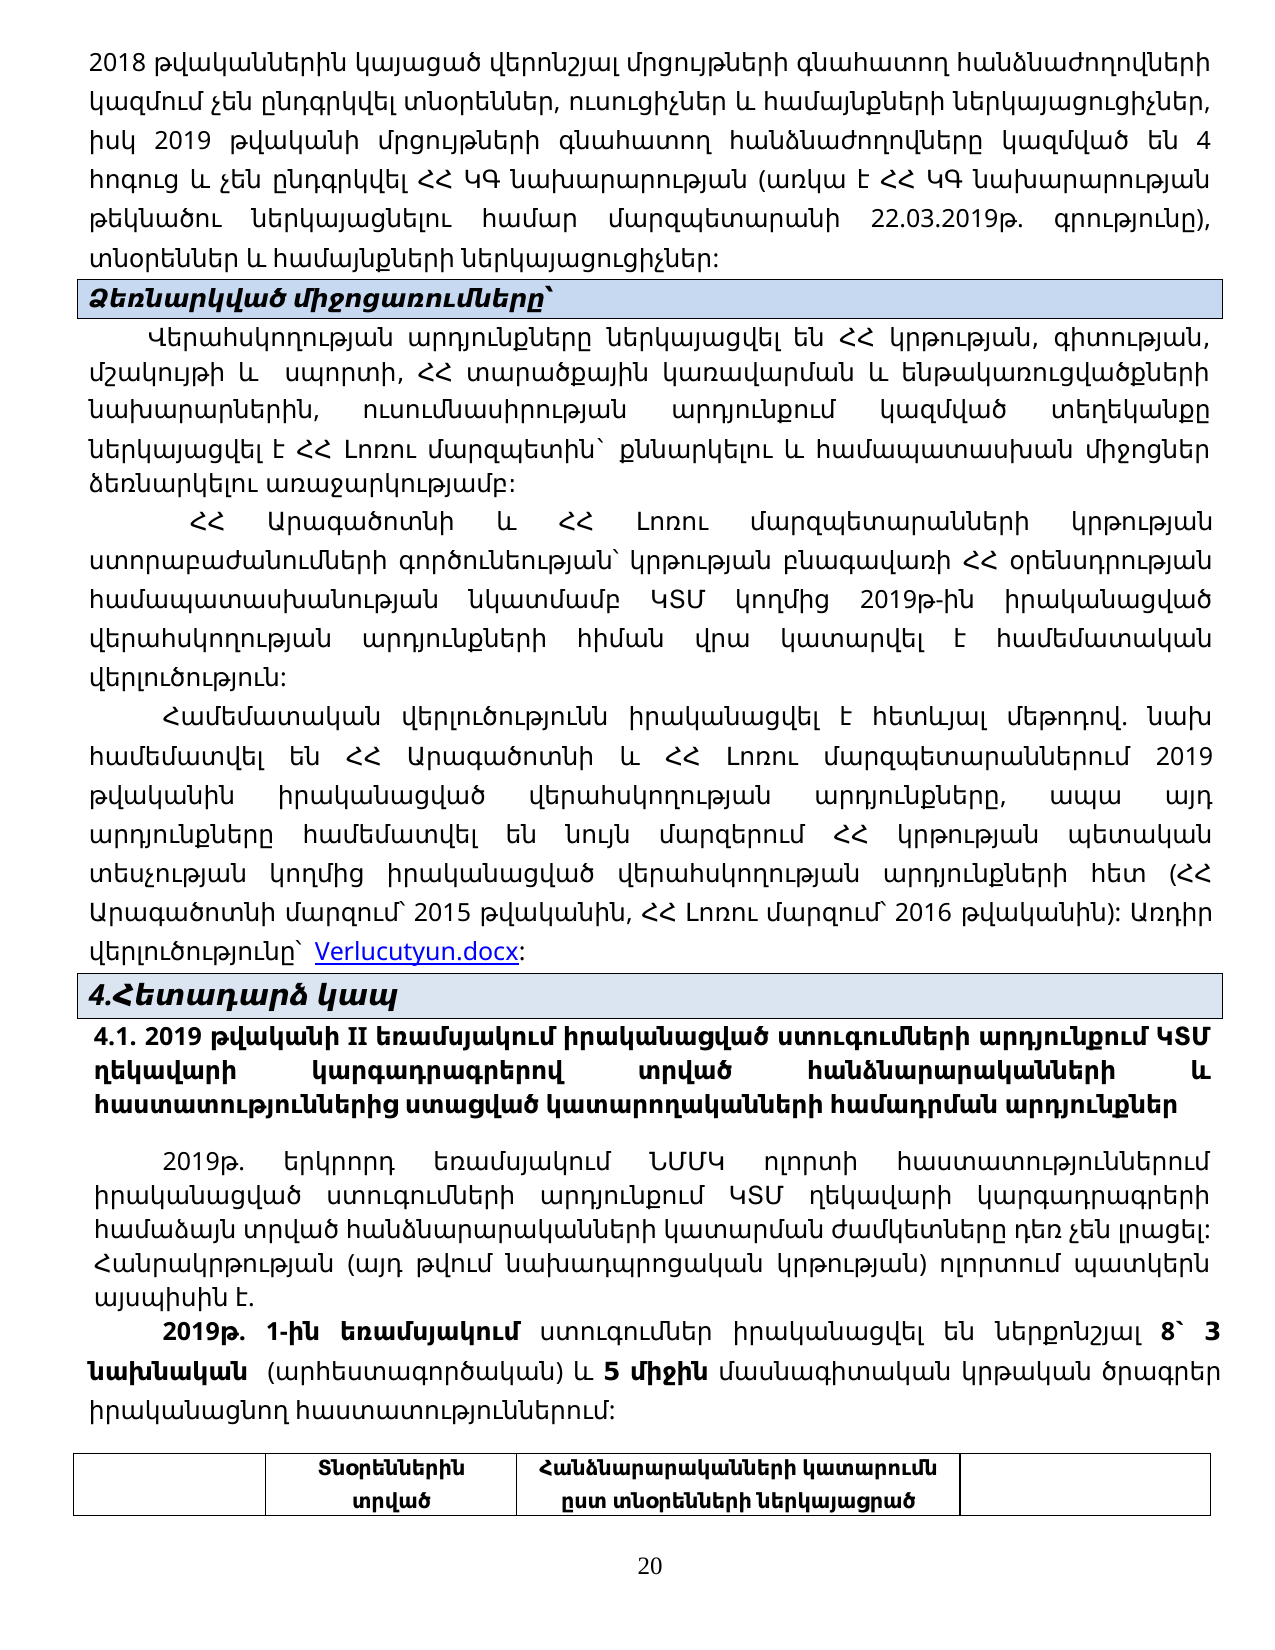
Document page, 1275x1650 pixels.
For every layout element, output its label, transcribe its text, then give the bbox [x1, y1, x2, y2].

text 2019թ. երկրորդ եռամսյակում ՆՄՄԿ ոլորտի հաստատություններում իրականացված ստուգումների արդյունքում ԿՏՄ ղեկավարի կարգադրագրերի համաձայն տրված հանձնարարականների կատարման ժամկետները դեռ չեն լրացել: Հանրակրթության (այդ թվում նախադպրոցական կրթության) ոլորտում պատկերն այսպիսին է. [94, 1144, 1211, 1314]
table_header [74, 1454, 265, 1514]
text ՀՀ Արագածոտնի և ՀՀ Լոռու մարզպետարանների կրթության ստորաբաժանումների գործունեության՝ կրթության բնագավառի ՀՀ օրենսդրության համապատասխանության նկատմամբ ԿՏՄ կողմից 2019թ-ին իրականացված վերահսկողության արդյունքների հիման վրա կատարվել է համեմատական վերլուծություն: [89, 503, 1213, 694]
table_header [517, 1454, 959, 1514]
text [89, 44, 1211, 274]
text 2019թ. 1-ին եռամսյակում ստուգումներ իրականացվել են ներքոնշյալ 8` 3 նախնական (արհեստագործական) և 5 միջին մասնագիտական կրթական ծրագրեր իրականացնող հաստատություններում: [89, 1314, 1222, 1426]
text 4.1. 2019 թվականի II եռամսյակում իրականացված ստուգումների արդյունքում ԿՏՄ ղեկավարի կարգադրագրերով տրված հանձնարարականների և հաստատություններից ստացված կատարողականների համադրման արդյունքներ [94, 1019, 1211, 1121]
text Համեմատական վերլուծությունն իրականացվել է հետևյալ մեթոդով. նախ համեմատվել են ՀՀ Արագածոտնի և ՀՀ Լոռու մարզպետարաններում 2019 թվականին իրականացված վերահսկողության արդյունքները, ապա այդ արդյունքները համեմատվել են նույն մարզերում ՀՀ կրթության պետական տեսչության կողմից իրականացված վերահսկողության արդյունքների հետ (ՀՀ Արագածոտնի մարզում՝ 2015 թվականին, ՀՀ Լոռու մարզում՝ 2016 թվականին): Առդիր վերլուծությունը՝ Verlucutyun.docx: [89, 699, 1213, 968]
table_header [961, 1454, 1210, 1514]
table_header Ձեռնարկված միջոցառումները՝ [78, 280, 1222, 318]
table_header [266, 1454, 516, 1514]
table_header 4.Հետադարձ կապ [78, 974, 1222, 1018]
text Վերահսկողության արդյունքները ներկայացվել են ՀՀ կրթության, գիտության, մշակույթի և սպորտի, ՀՀ տարածքային կառավարման և ենթակառուցվածքների նախարարներին, ուսումնասիրության արդյունքում կազմված տեղեկանքը ներկայացվել է ՀՀ Լոռու մարզպետին` քննարկելու և համապատասխան միջոցներ ձեռնարկելու առաջարկությամբ: [89, 319, 1211, 499]
